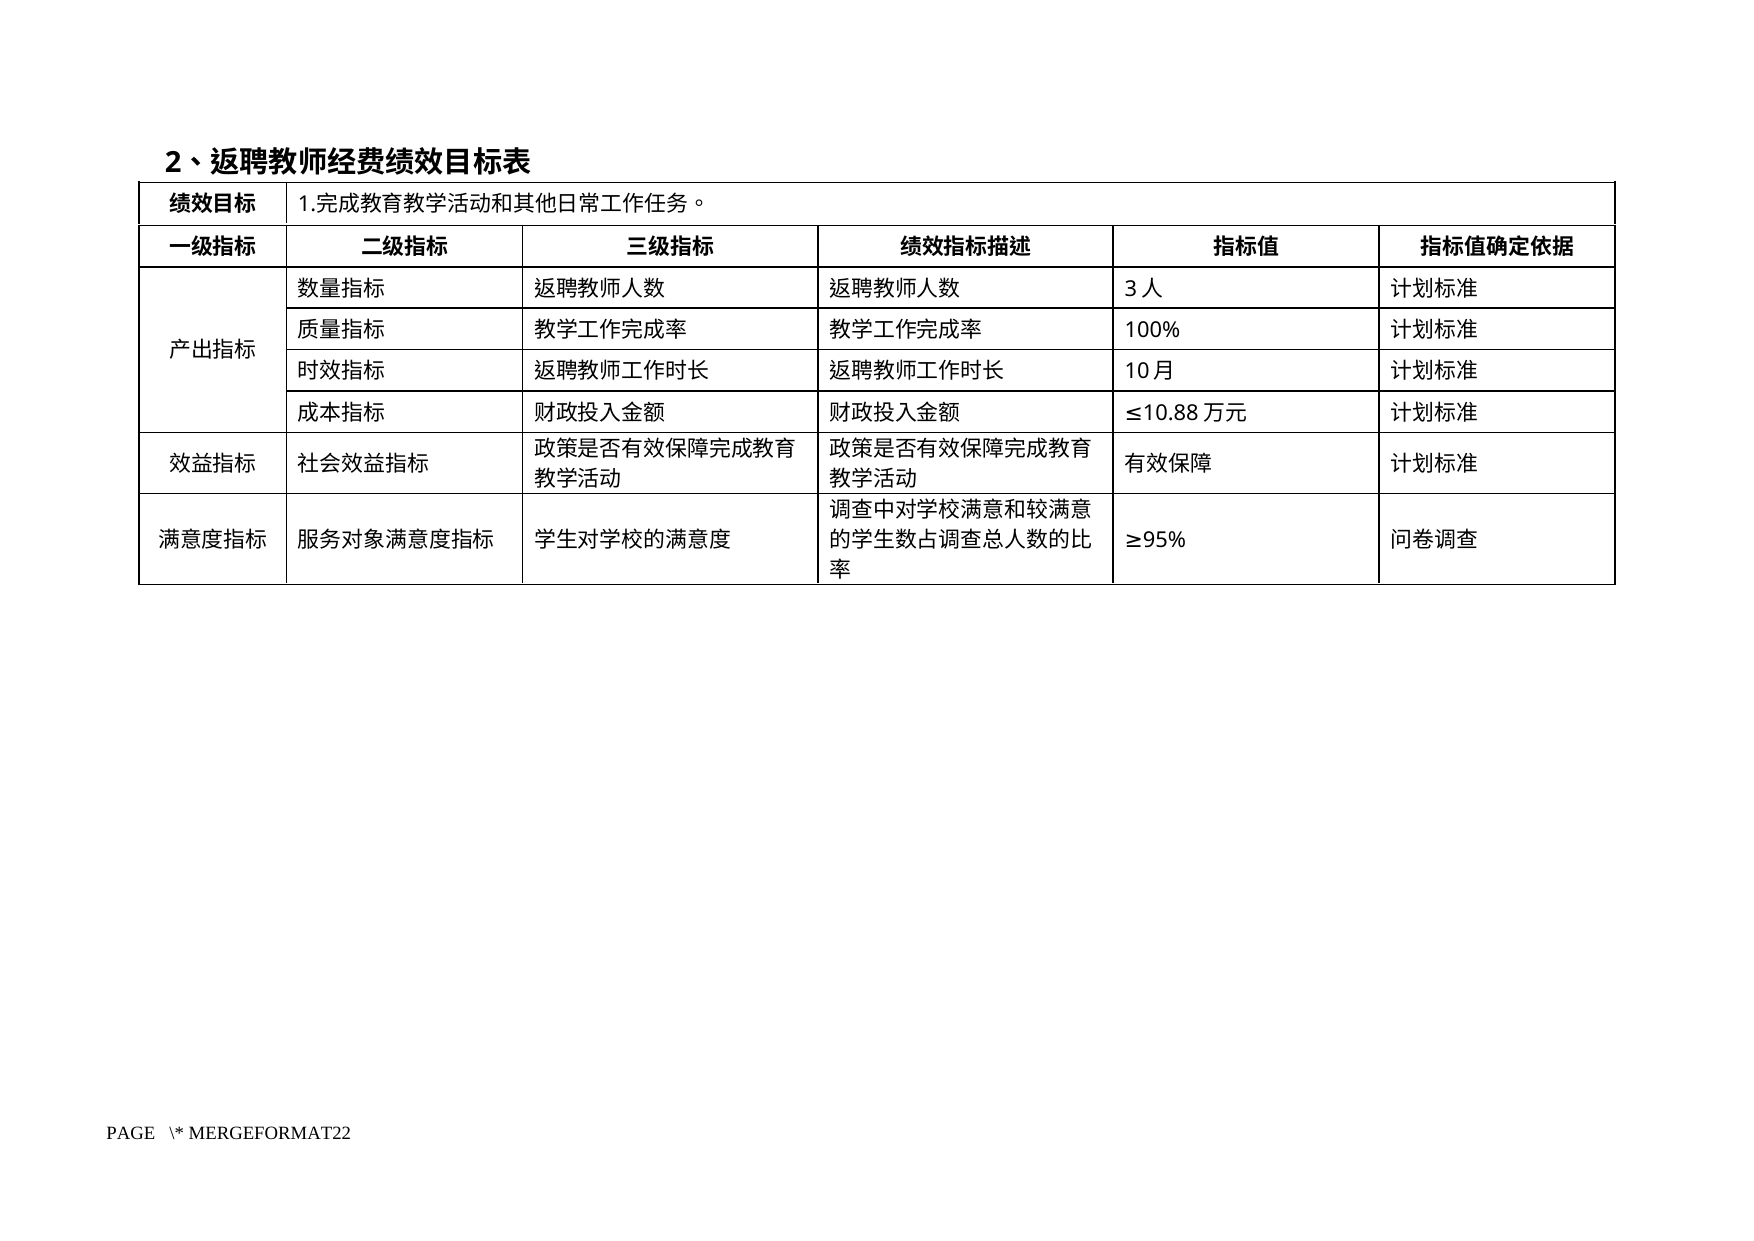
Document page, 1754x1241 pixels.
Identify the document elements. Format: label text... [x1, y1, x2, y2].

table_header 三级指标 [523, 226, 817, 266]
table_cell 满意度指标 [140, 494, 286, 583]
table_header 指标值确定依据 [1380, 226, 1614, 266]
text 2、返聘教师经费绩效目标表 [106, 142, 1648, 181]
table_cell 教学工作完成率 [819, 309, 1112, 349]
table_cell 服务对象满意度指标 [287, 494, 522, 583]
table_header 指标值 [1114, 226, 1378, 266]
table_cell 返聘教师工作时长 [523, 350, 817, 390]
table_cell 调查中对学校满意和较满意的学生数占调查总人数的比率 [819, 494, 1112, 583]
table_cell 时效指标 [287, 350, 522, 390]
table_cell 返聘教师工作时长 [819, 350, 1112, 390]
table_cell 财政投入金额 [819, 392, 1112, 431]
table_cell 政策是否有效保障完成教育教学活动 [523, 433, 817, 492]
table_cell 质量指标 [287, 309, 522, 349]
table_cell 效益指标 [140, 433, 286, 492]
table_cell 计划标准 [1380, 350, 1614, 390]
table_header 1.完成教育教学活动和其他日常工作任务。 [287, 183, 1614, 223]
table_header 绩效指标描述 [819, 226, 1112, 266]
table_cell 3人 [1114, 268, 1378, 307]
table_cell ≤10.88万元 [1114, 392, 1378, 431]
table_cell 成本指标 [287, 392, 522, 431]
table_cell 返聘教师人数 [523, 268, 817, 307]
table_cell 10月 [1114, 350, 1378, 390]
table_cell 计划标准 [1380, 433, 1614, 492]
table_cell 计划标准 [1380, 392, 1614, 431]
table_cell 计划标准 [1380, 309, 1614, 349]
table_cell 问卷调查 [1380, 494, 1614, 583]
table_cell 学生对学校的满意度 [523, 494, 817, 583]
table_cell 计划标准 [1380, 268, 1614, 307]
table_cell 产出指标 [140, 268, 286, 431]
table_cell 有效保障 [1114, 433, 1378, 492]
table_cell 教学工作完成率 [523, 309, 817, 349]
table_cell 返聘教师人数 [819, 268, 1112, 307]
table_cell ≥95% [1114, 494, 1378, 583]
table_cell 社会效益指标 [287, 433, 522, 492]
table_header 一级指标 [140, 226, 286, 266]
table_header 绩效目标 [140, 183, 286, 223]
table_cell 数量指标 [287, 268, 522, 307]
table_cell 100% [1114, 309, 1378, 349]
table_cell 财政投入金额 [523, 392, 817, 431]
table_header 二级指标 [287, 226, 522, 266]
table_cell 政策是否有效保障完成教育教学活动 [819, 433, 1112, 492]
